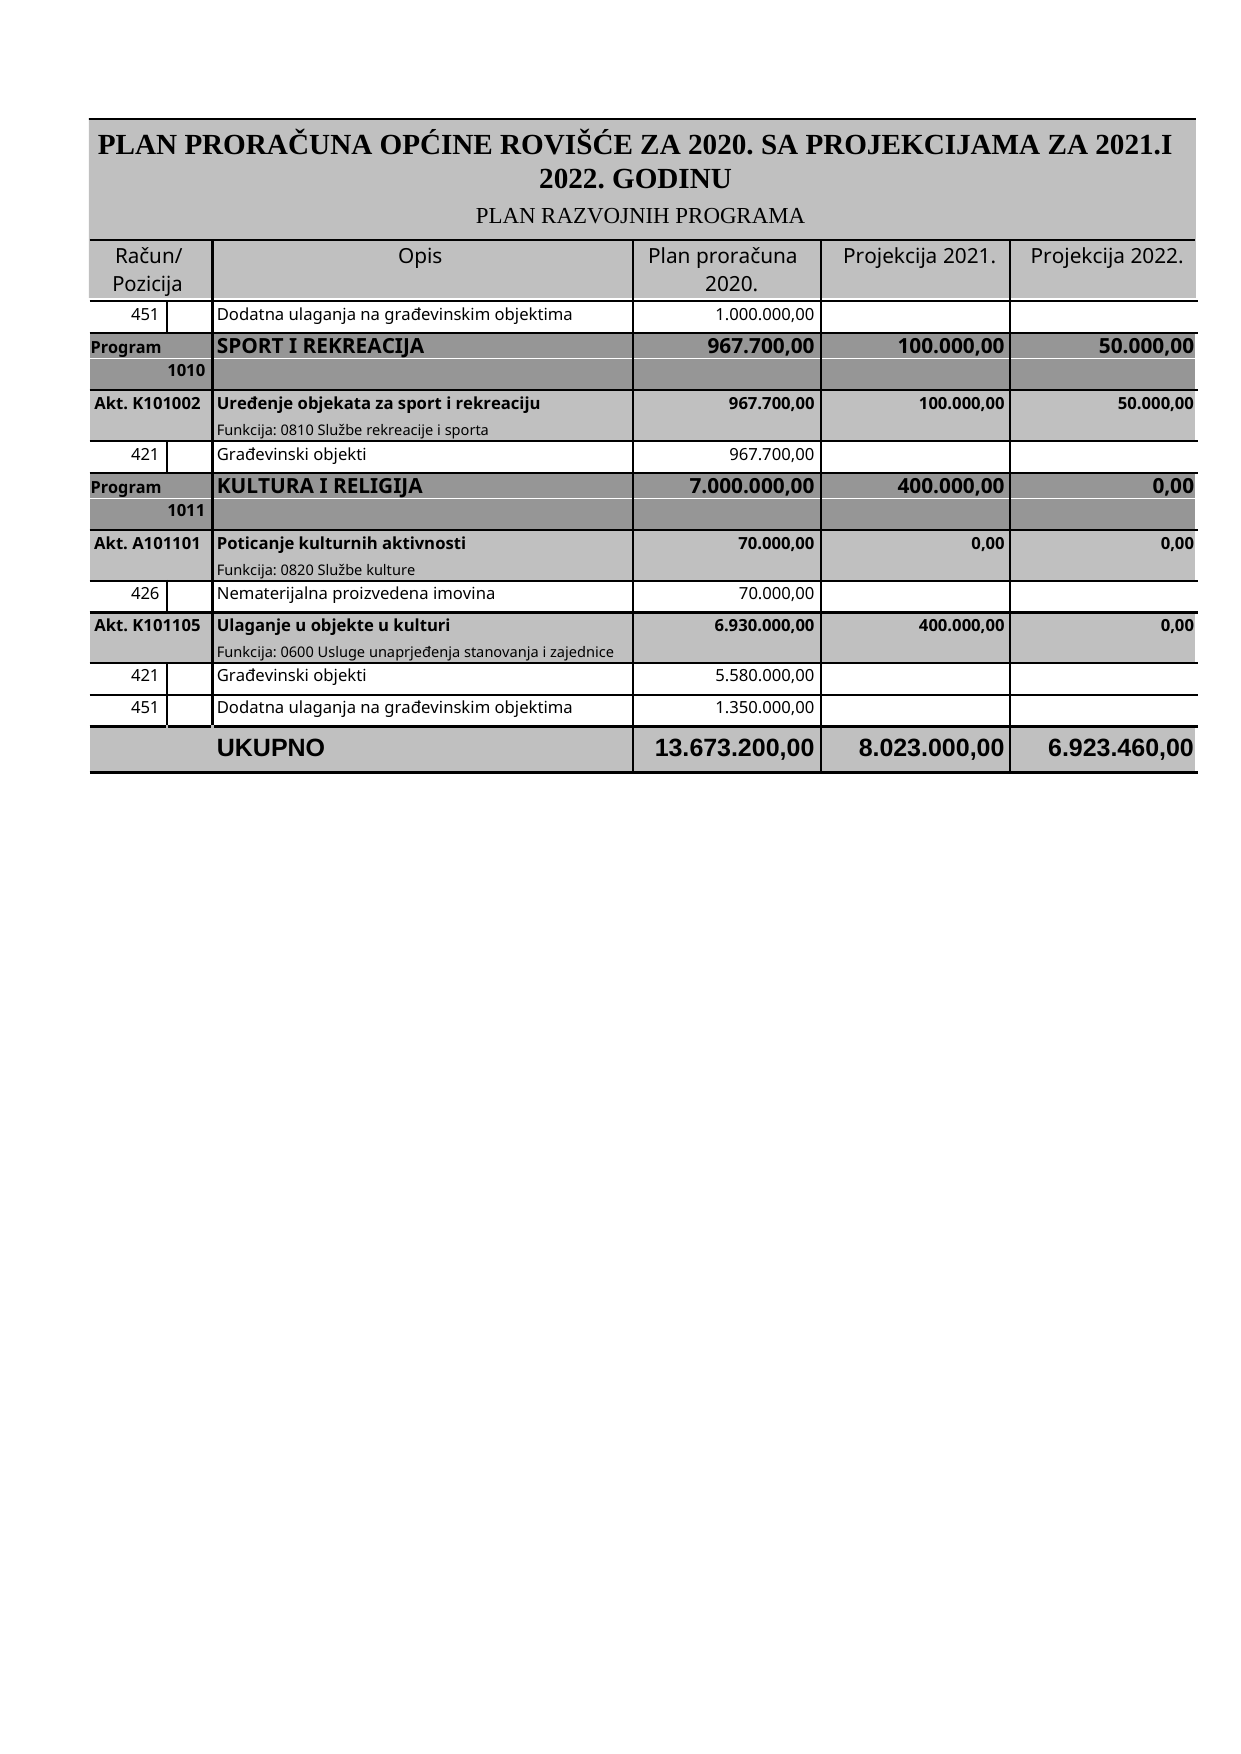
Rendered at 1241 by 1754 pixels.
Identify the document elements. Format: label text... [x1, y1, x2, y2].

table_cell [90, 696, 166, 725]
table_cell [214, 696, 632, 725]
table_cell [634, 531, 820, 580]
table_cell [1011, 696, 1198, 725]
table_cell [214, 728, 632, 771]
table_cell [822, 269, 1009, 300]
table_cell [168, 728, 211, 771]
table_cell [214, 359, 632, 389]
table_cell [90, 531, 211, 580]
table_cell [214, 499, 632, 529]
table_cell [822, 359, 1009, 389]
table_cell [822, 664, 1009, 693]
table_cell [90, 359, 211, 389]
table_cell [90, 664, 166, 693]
picture [88, 118, 1196, 298]
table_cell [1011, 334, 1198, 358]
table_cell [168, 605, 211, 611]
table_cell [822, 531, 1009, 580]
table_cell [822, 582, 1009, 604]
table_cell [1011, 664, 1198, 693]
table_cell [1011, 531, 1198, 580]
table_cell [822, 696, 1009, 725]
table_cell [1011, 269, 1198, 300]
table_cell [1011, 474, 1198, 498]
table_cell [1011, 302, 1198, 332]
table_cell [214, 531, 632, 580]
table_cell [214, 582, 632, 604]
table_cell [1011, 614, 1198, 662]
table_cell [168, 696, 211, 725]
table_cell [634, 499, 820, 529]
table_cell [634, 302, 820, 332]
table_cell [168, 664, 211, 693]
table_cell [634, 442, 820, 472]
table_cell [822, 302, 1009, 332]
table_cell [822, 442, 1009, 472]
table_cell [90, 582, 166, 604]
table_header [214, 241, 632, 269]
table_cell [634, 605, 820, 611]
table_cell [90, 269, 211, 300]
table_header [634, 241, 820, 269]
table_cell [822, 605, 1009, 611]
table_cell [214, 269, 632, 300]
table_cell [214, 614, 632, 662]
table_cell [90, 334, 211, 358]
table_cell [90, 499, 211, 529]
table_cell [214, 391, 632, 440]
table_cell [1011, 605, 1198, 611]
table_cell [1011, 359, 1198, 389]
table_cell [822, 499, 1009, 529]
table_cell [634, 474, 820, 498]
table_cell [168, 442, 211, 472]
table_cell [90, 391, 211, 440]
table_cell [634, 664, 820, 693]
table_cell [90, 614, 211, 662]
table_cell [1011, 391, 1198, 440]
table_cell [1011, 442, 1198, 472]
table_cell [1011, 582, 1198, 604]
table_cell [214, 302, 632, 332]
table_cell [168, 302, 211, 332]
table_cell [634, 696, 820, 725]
text PLAN PRORAČUNA OPĆINE ROVIŠĆE ZA 2020. SA PROJEKCIJAMA ZA 2021.I 2022. GODINU [89, 128, 1181, 194]
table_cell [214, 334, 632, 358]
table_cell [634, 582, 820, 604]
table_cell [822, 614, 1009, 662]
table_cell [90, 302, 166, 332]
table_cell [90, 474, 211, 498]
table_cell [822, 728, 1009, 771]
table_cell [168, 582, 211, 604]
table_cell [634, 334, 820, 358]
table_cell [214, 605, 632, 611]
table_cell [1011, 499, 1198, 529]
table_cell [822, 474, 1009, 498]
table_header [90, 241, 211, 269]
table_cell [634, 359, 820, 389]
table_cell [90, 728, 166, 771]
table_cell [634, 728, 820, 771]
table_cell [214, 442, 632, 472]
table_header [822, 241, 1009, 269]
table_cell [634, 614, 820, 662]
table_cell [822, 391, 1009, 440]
text PLAN RAZVOJNIH PROGRAMA [89, 202, 1191, 228]
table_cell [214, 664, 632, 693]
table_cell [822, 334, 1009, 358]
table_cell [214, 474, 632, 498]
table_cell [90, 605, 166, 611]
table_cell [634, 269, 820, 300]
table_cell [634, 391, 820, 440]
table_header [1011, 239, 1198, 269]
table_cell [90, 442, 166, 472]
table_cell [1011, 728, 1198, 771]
